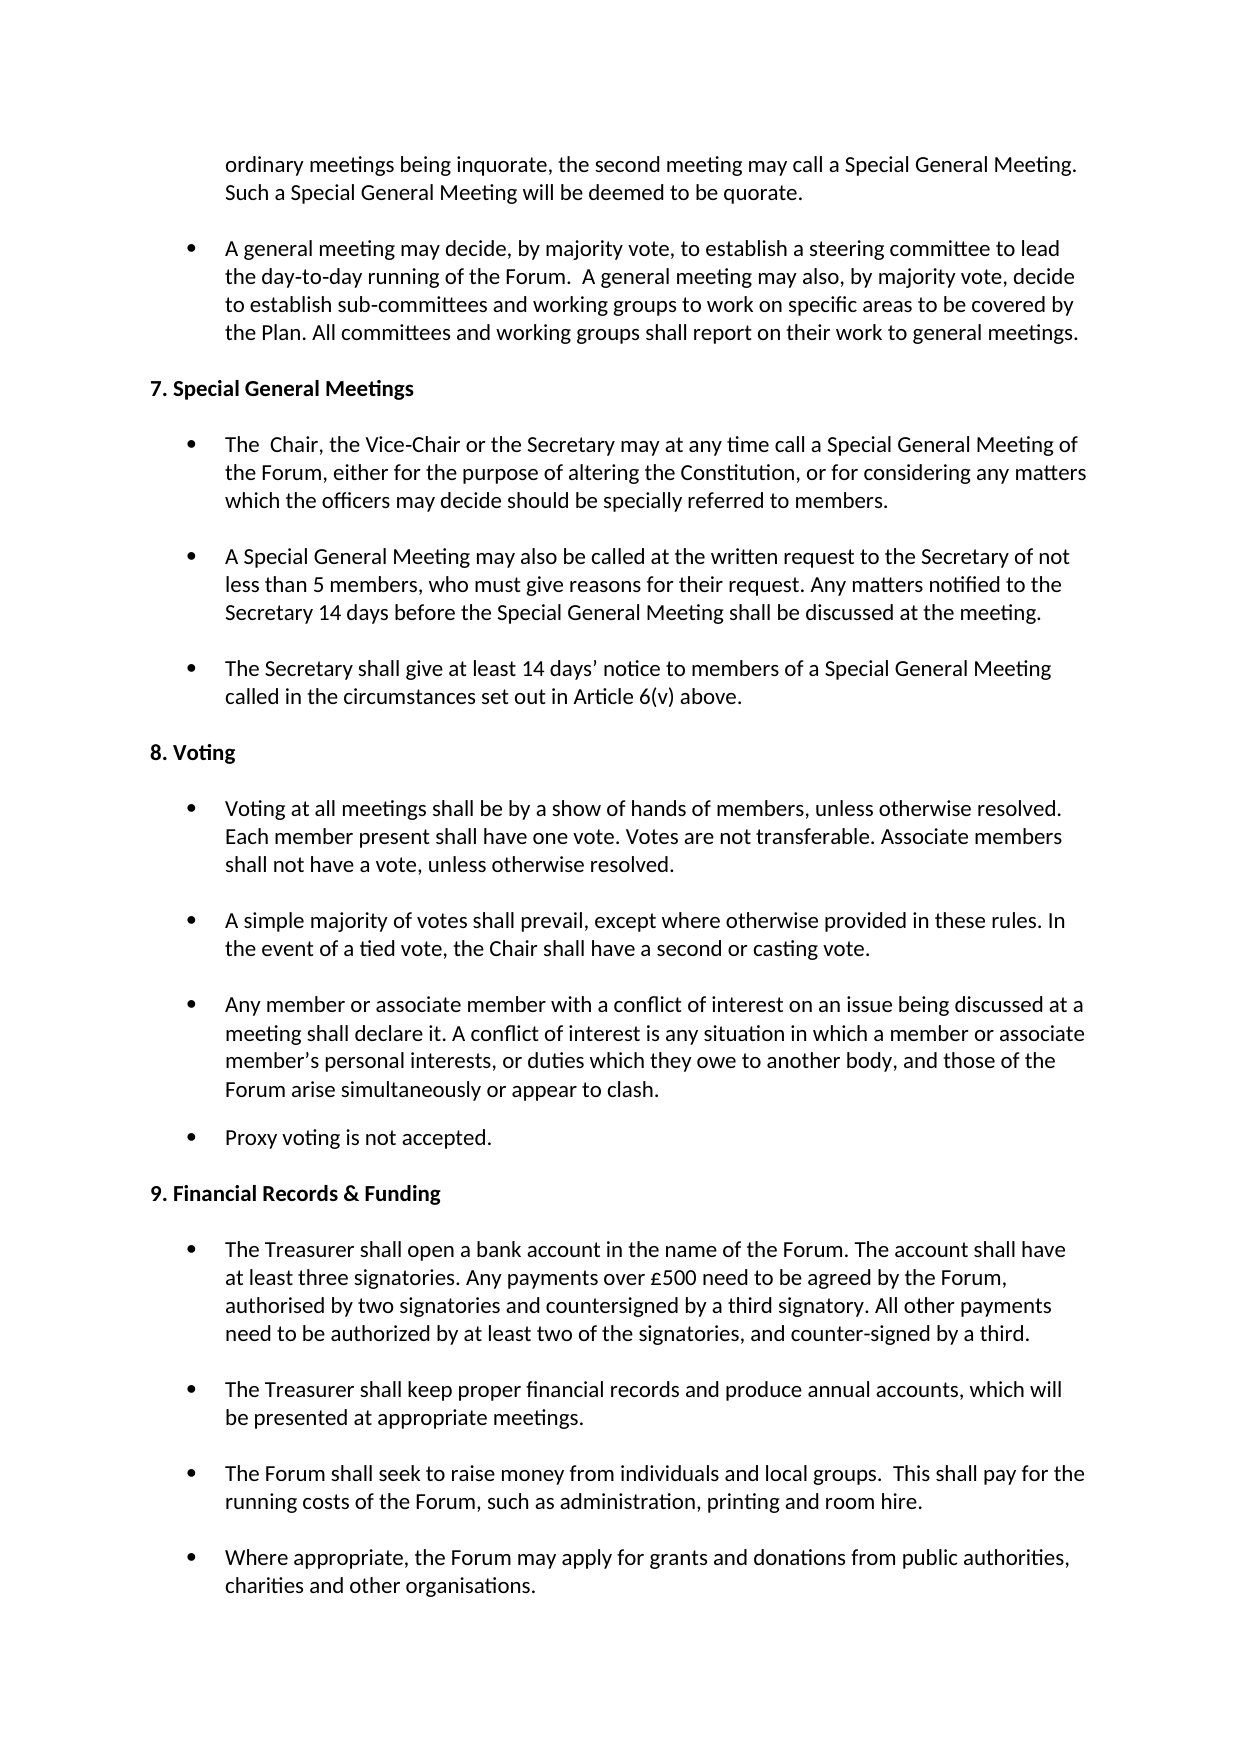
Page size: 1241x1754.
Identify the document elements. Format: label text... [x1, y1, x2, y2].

text 9. Financial Records & Funding [150, 1179, 1090, 1207]
list A Special General Meeting may also be called at the written request to the Secretary of not less than 5 members, who must give reasons for their request. Any matters notified to the Secretary 14 days before the Special General Meeting shall be discussed at the meeting. [187, 542, 1090, 626]
list The Forum shall seek to raise money from individuals and local groups. This shall pay for the running costs of the Forum, such as administration, printing and room hire. [187, 1459, 1090, 1515]
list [187, 150, 1090, 206]
list Where appropriate, the Forum may apply for grants and donations from public authorities, charities and other organisations. [187, 1543, 1090, 1599]
list The Treasurer shall open a bank account in the name of the Forum. The account shall have at least three signatories. Any payments over £500 need to be agreed by the Forum, authorised by two signatories and countersigned by a third signatory. All other payments need to be authorized by at least two of the signatories, and counter-signed by a third. [187, 1235, 1090, 1347]
text 8. Voting [150, 738, 1090, 766]
list Voting at all meetings shall be by a show of hands of members, unless otherwise resolved. Each member present shall have one vote. Votes are not transferable. Associate members shall not have a vote, unless otherwise resolved. [187, 794, 1090, 878]
text 7. Special General Meetings [150, 374, 1090, 402]
list The Treasurer shall keep proper financial records and produce annual accounts, which will be presented at appropriate meetings. [187, 1375, 1090, 1431]
list Proxy voting is not accepted. [187, 1123, 1090, 1151]
list A simple majority of votes shall prevail, except where otherwise provided in these rules. In the event of a tied vote, the Chair shall have a second or casting vote. [187, 907, 1090, 963]
list The Chair, the Vice‐Chair or the Secretary may at any time call a Special General Meeting of the Forum, either for the purpose of altering the Constitution, or for considering any matters which the officers may decide should be specially referred to members. [187, 430, 1090, 514]
list The Secretary shall give at least 14 days’ notice to members of a Special General Meeting called in the circumstances set out in Article 6(v) above. [187, 654, 1090, 710]
list A general meeting may decide, by majority vote, to establish a steering committee to lead the day‐to‐day running of the Forum. A general meeting may also, by majority vote, decide to establish sub‐committees and working groups to work on specific areas to be covered by the Plan. All committees and working groups shall report on their work to general meetings. [187, 234, 1090, 346]
list Any member or associate member with a conflict of interest on an issue being discussed at a meeting shall declare it. A conflict of interest is any situation in which a member or associate member’s personal interests, or duties which they owe to another body, and those of the Forum arise simultaneously or appear to clash. [187, 991, 1090, 1103]
